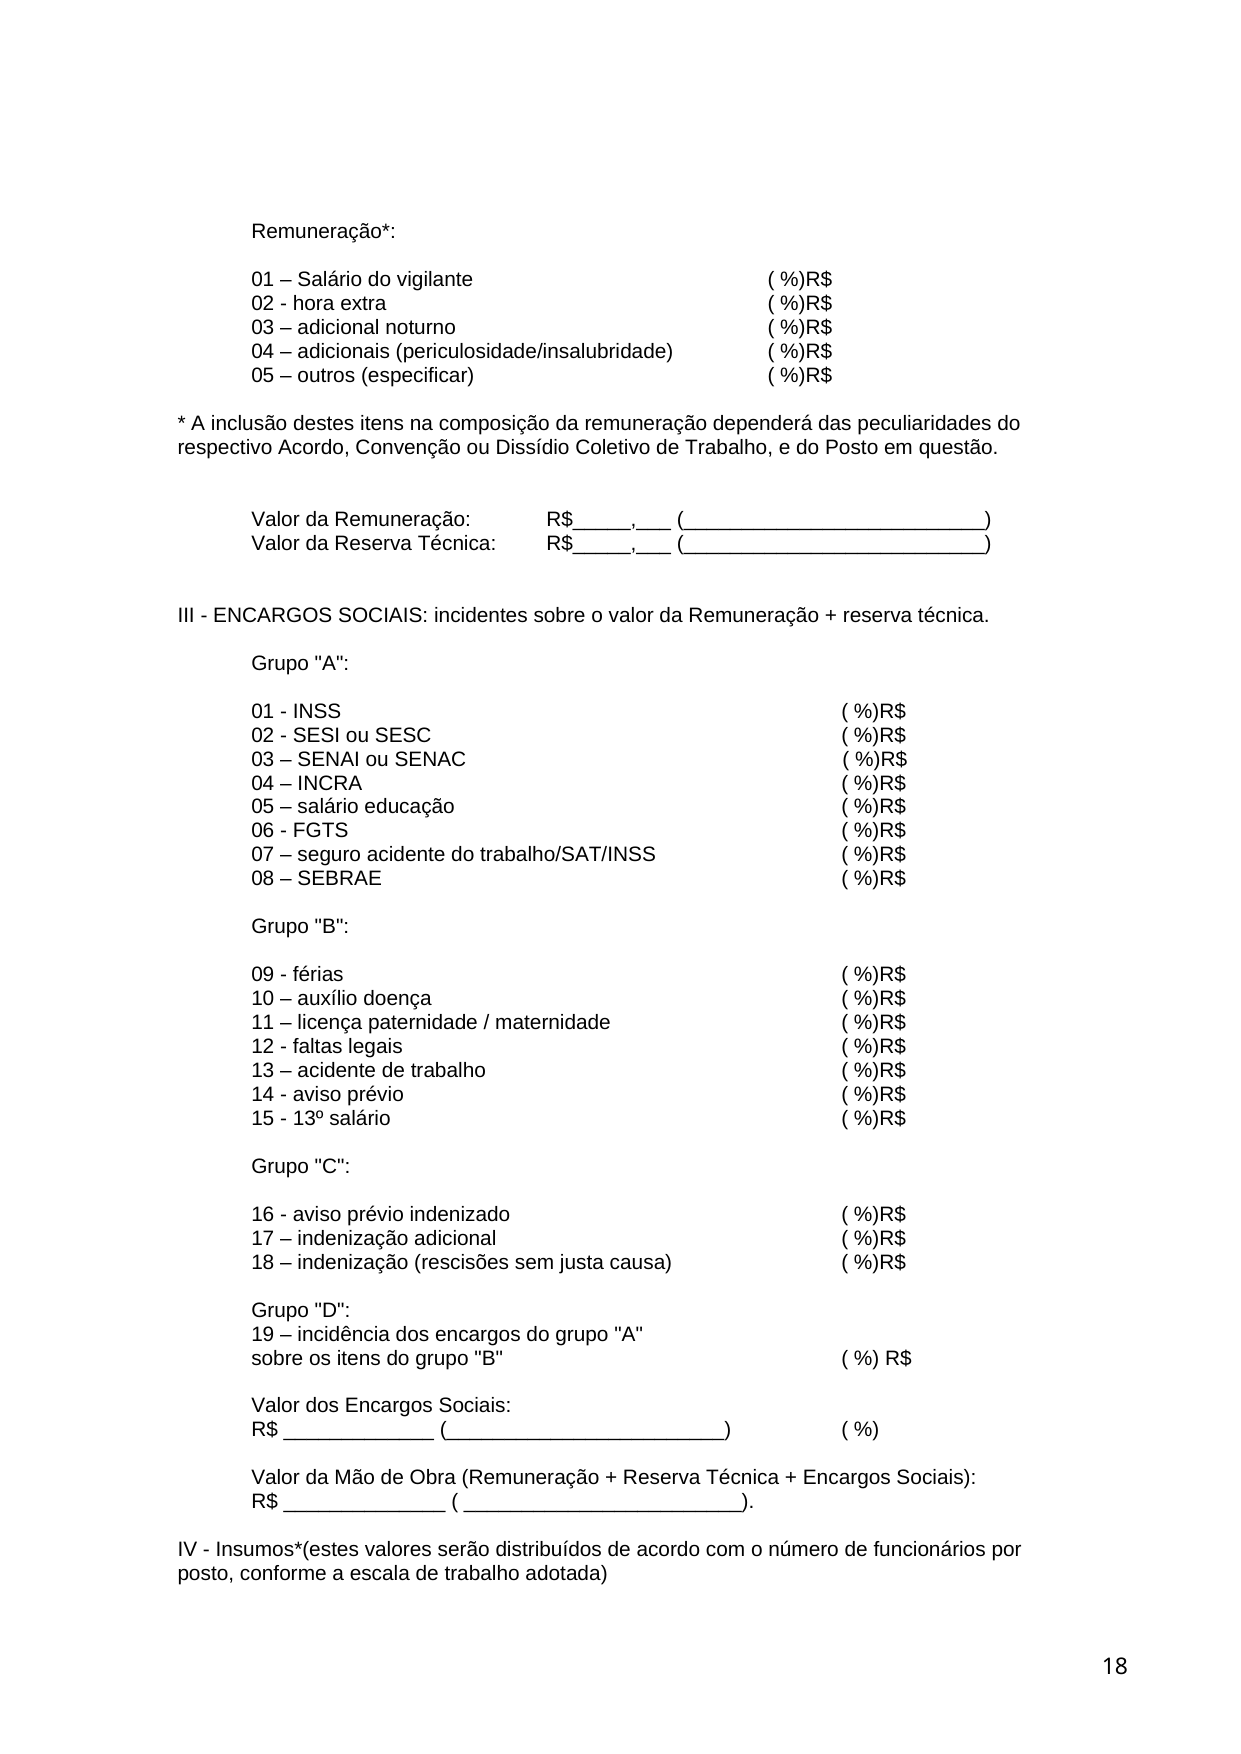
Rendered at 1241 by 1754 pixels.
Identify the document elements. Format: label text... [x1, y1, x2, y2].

text 04 – adicionais (periculosidade/insalubridade) ( %)R$ [251, 339, 1128, 363]
text Grupo "D": [251, 1297, 1128, 1321]
text 01 - INSS ( %)R$ [251, 698, 1128, 722]
text respectivo Acordo, Convenção ou Dissídio Coletivo de Trabalho, e do Posto em questão. [177, 435, 1128, 459]
text sobre os itens do grupo "B" ( %) R$ [251, 1345, 1128, 1369]
text 17 – indenização adicional ( %)R$ [251, 1226, 1128, 1249]
text Valor da Remuneração: R$_____,___ (__________________________) [251, 507, 1128, 531]
text 11 – licença paternidade / maternidade ( %)R$ [251, 1010, 1128, 1034]
text 19 – incidência dos encargos do grupo "A" [251, 1321, 1128, 1345]
text 08 – SEBRAE ( %)R$ [251, 866, 1128, 890]
text III - ENCARGOS SOCIAIS: incidentes sobre o valor da Remuneração + reserva técnica. [177, 603, 1128, 627]
text Grupo "A": [251, 651, 1128, 674]
text 10 – auxílio doença ( %)R$ [251, 986, 1128, 1010]
text 02 - hora extra ( %)R$ [251, 291, 1128, 315]
text Valor dos Encargos Sociais: [251, 1393, 1128, 1417]
text Valor da Mão de Obra (Remuneração + Reserva Técnica + Encargos Sociais): [251, 1465, 1128, 1489]
text 05 – salário educação ( %)R$ [251, 794, 1128, 818]
text 07 – seguro acidente do trabalho/SAT/INSS ( %)R$ [251, 842, 1128, 866]
text R$ _____________ (________________________) ( %) [251, 1417, 1128, 1441]
text 09 - férias ( %)R$ [251, 962, 1128, 986]
text Grupo "B": [251, 914, 1128, 938]
text 04 – INCRA ( %)R$ [251, 770, 1128, 794]
text Grupo "C": [251, 1154, 1128, 1178]
text 18 – indenização (rescisões sem justa causa) ( %)R$ [251, 1249, 1128, 1273]
text 13 – acidente de trabalho ( %)R$ [251, 1058, 1128, 1082]
text IV - Insumos*(estes valores serão distribuídos de acordo com o número de funcionários por [177, 1537, 1128, 1561]
text 15 - 13º salário ( %)R$ [251, 1106, 1128, 1130]
text Valor da Reserva Técnica: R$_____,___ (__________________________) [251, 531, 1128, 555]
text 02 - SESI ou SESC ( %)R$ [251, 722, 1128, 746]
text 16 - aviso prévio indenizado ( %)R$ [251, 1202, 1128, 1226]
text * A inclusão destes itens na composição da remuneração dependerá das peculiaridades do [177, 411, 1128, 435]
text 06 - FGTS ( %)R$ [251, 818, 1128, 842]
text 03 – adicional noturno ( %)R$ [251, 315, 1128, 339]
text 14 - aviso prévio ( %)R$ [251, 1082, 1128, 1106]
text posto, conforme a escala de trabalho adotada) [177, 1561, 1128, 1585]
text 01 – Salário do vigilante ( %)R$ [251, 267, 1128, 291]
text 03 – SENAI ou SENAC ( %)R$ [251, 746, 1128, 770]
text R$ ______________ ( ________________________). [251, 1489, 1128, 1513]
text 05 – outros (especificar) ( %)R$ [251, 363, 1128, 387]
text 12 - faltas legais ( %)R$ [251, 1034, 1128, 1058]
text Remuneração*: [251, 219, 1128, 243]
